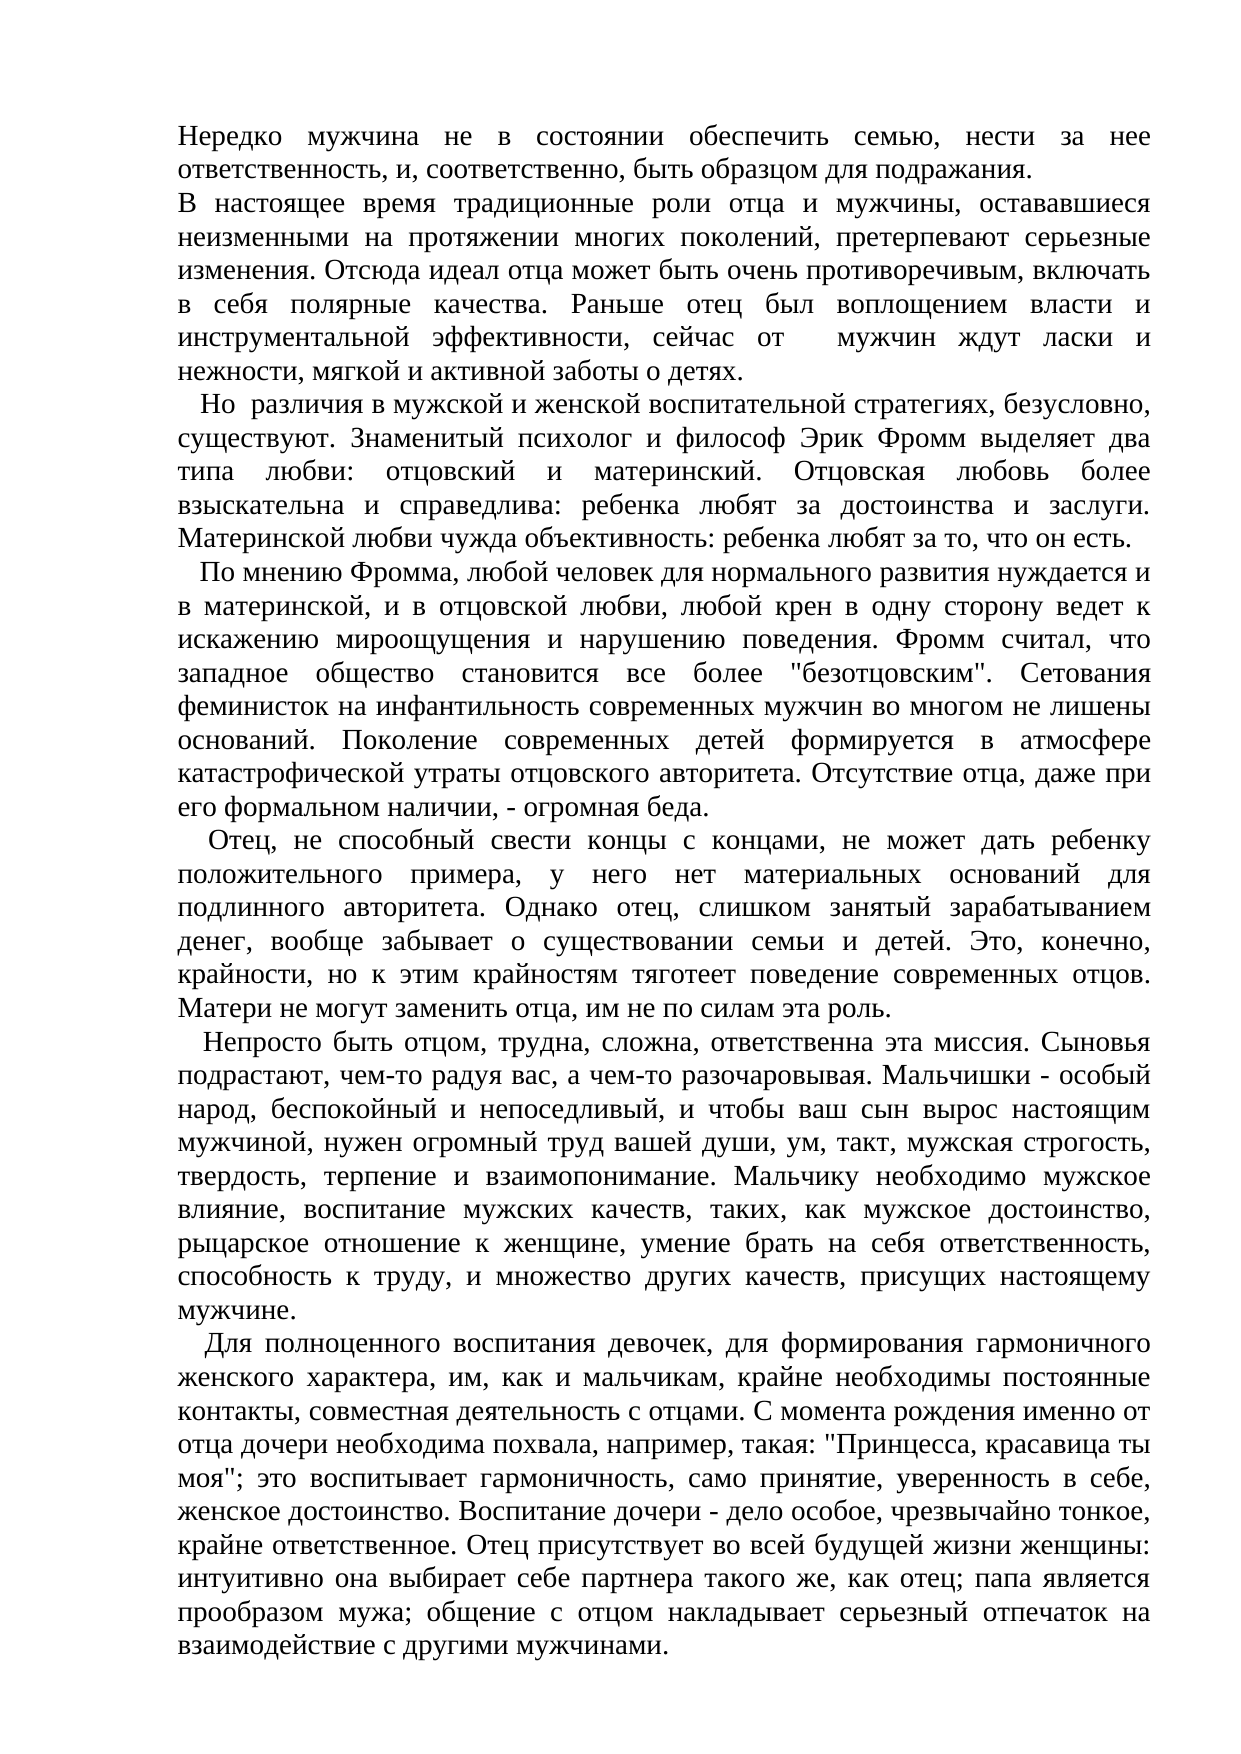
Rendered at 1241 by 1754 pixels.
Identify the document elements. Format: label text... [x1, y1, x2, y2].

text В настоящее время традиционные роли отца и мужчины, остававшиеся неизменными на протяжении многих поколений, претерпевают серьезные изменения. Отсюда идеал отца может быть очень противоречивым, включать в себя полярные качества. Раньше отец был воплощением власти и инструментальной эффективности, сейчас от мужчин ждут ласки и нежности, мягкой и активной заботы о детях. [177, 185, 1152, 386]
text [177, 118, 1152, 185]
text Непросто быть отцом, трудна, сложна, ответственна эта миссия. Сыновья подрастают, чем-то радуя вас, а чем-то разочаровывая. Мальчишки - особый народ, беспокойный и непоседливый, и чтобы ваш сын вырос настоящим мужчиной, нужен огромный труд вашей души, ум, такт, мужская строгость, твердость, терпение и взаимопонимание. Мальчику необходимо мужское влияние, воспитание мужских качеств, таких, как мужское достоинство, рыцарское отношение к женщине, умение брать на себя ответственность, способность к труду, и множество других качеств, присущих настоящему мужчине. [177, 1024, 1152, 1326]
text По мнению Фромма, любой человек для нормального развития нуждается и в материнской, и в отцовской любви, любой крен в одну сторону ведет к искажению мироощущения и нарушению поведения. Фромм считал, что западное общество становится все более "безотцовским". Сетования феминисток на инфантильность современных мужчин во многом не лишены оснований. Поколение современных детей формируется в атмосфере катастрофической утраты отцовского авторитета. Отсутствие отца, даже при его формальном наличии, - огромная беда. [177, 554, 1152, 822]
text Для полноценного воспитания девочек, для формирования гармоничного женского характера, им, как и мальчикам, крайне необходимы постоянные контакты, совместная деятельность с отцами. С момента рождения именно от отца дочери необходима похвала, например, такая: "Принцесса, красавица ты моя"; это воспитывает гармоничность, само принятие, уверенность в себе, женское достоинство. Воспитание дочери - дело особое, чрезвычайно тонкое, крайне ответственное. Отец присутствует во всей будущей жизни женщины: интуитивно она выбирает себе партнера такого же, как отец; папа является прообразом мужа; общение с отцом накладывает серьезный отпечаток на взаимодействие с другими мужчинами. [177, 1326, 1152, 1661]
text Но различия в мужской и женской воспитательной стратегиях, безусловно, существуют. Знаменитый психолог и философ Эрик Фромм выделяет два типа любви: отцовский и материнский. Отцовская любовь более взыскательна и справедлива: ребенка любят за достоинства и заслуги. Материнской любви чужда объективность: ребенка любят за то, что он есть. [177, 386, 1152, 554]
text Отец, не способный свести концы с концами, не может дать ребенку положительного примера, у него нет материальных оснований для подлинного авторитета. Однако отец, слишком занятый зарабатыванием денег, вообще забывает о существовании семьи и детей. Это, конечно, крайности, но к этим крайностям тяготеет поведение современных отцов. Матери не могут заменить отца, им не по силам эта роль. [177, 822, 1152, 1024]
